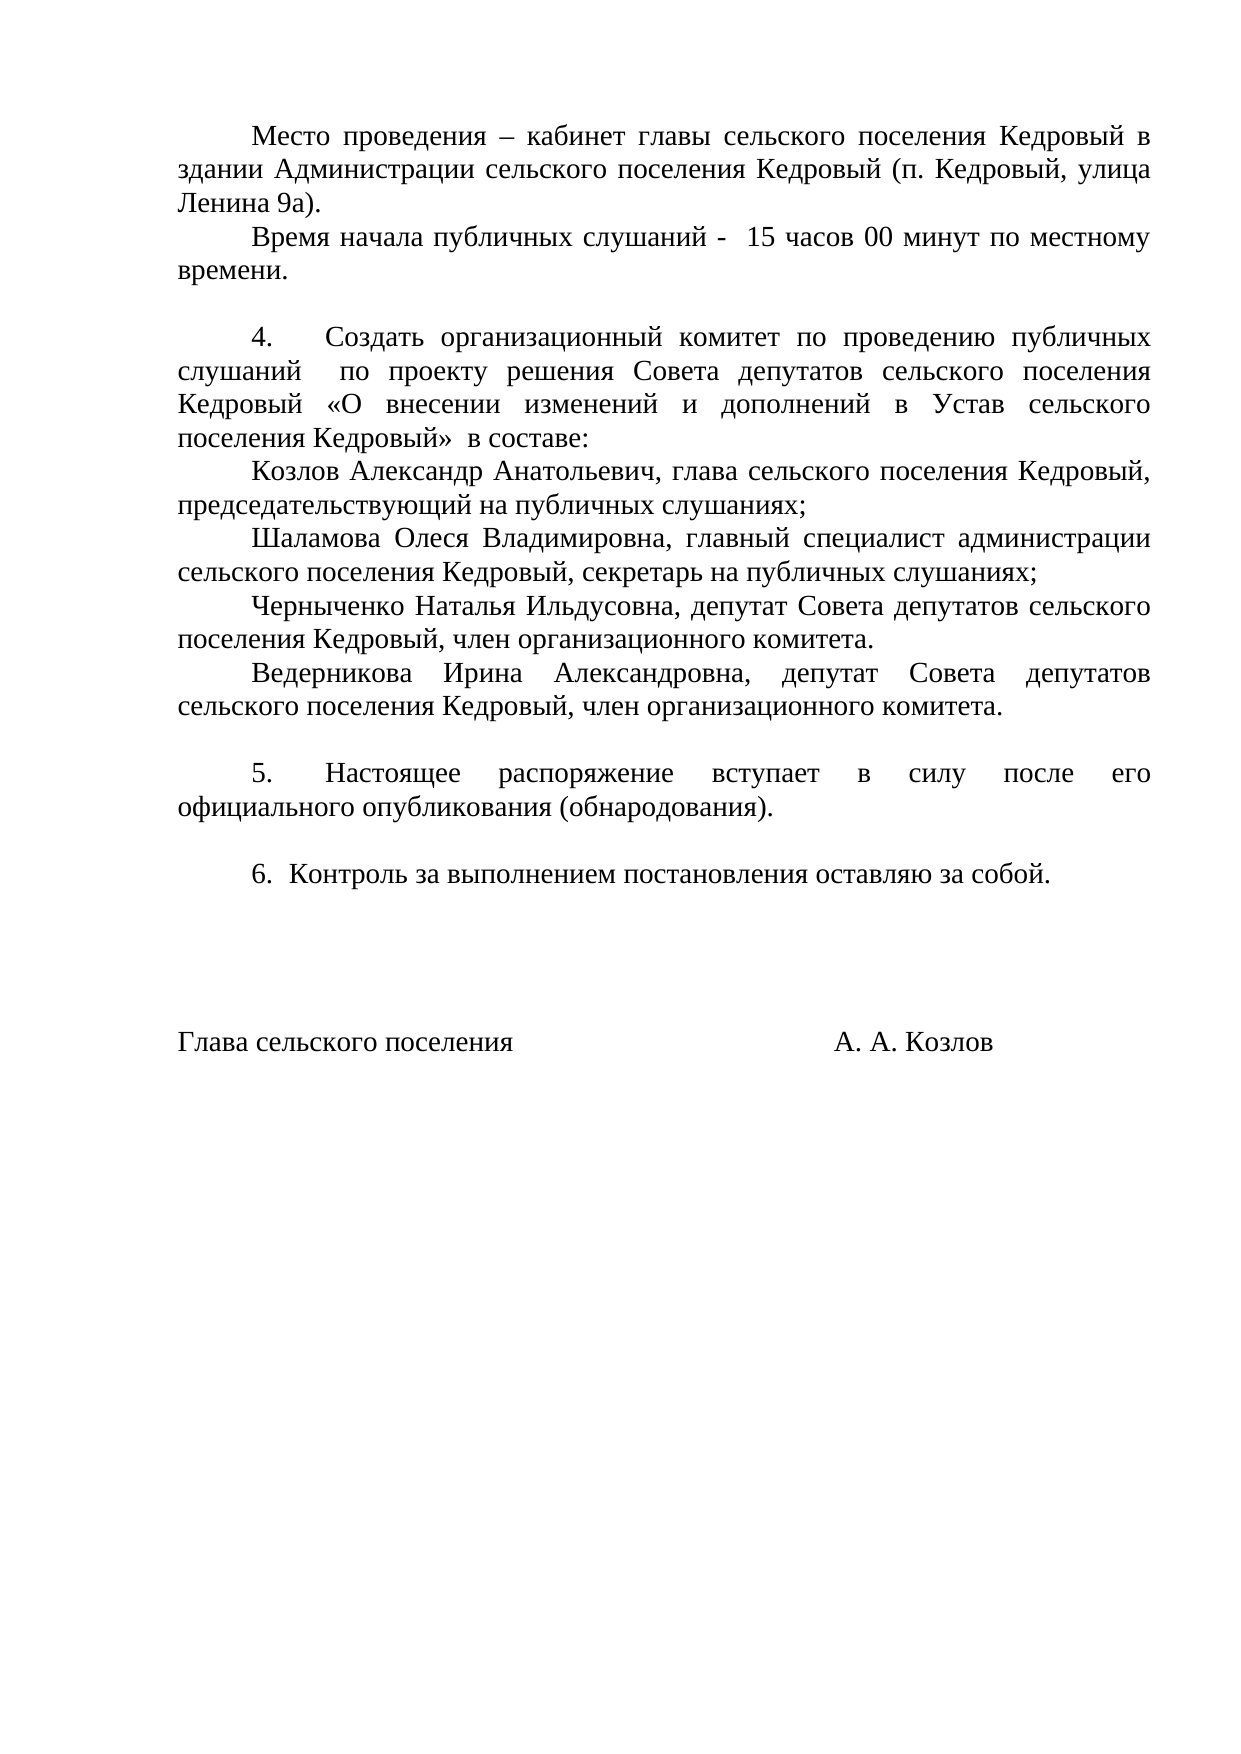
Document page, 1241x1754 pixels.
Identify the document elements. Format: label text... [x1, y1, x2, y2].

text Время начала публичных слушаний - 15 часов 00 минут по местному времени. [177, 219, 1152, 286]
list Создать организационный комитет по проведению публичных слушаний по проекту решения Совета депутатов сельского поселения Кедровый «О внесении изменений и дополнений в Устав сельского поселения Кедровый» в составе: [177, 319, 1152, 453]
list Черныченко Наталья Ильдусовна, депутат Совета депутатов сельского поселения Кедровый, член организационного комитета. [177, 588, 1152, 655]
list Шаламова Олеся Владимировна, главный специалист администрации сельского поселения Кедровый, секретарь на публичных слушаниях; [177, 521, 1152, 588]
list Контроль за выполнением постановления оставляю за собой. [251, 856, 1152, 889]
list Настоящее распоряжение вступает в силу после его официального опубликования (обнародования). [177, 755, 1152, 822]
list Глава сельского поселения А. А. Козлов [177, 1024, 1152, 1057]
text Место проведения – кабинет главы сельского поселения Кедровый в здании Администрации сельского поселения Кедровый (п. Кедровый, улица Ленина 9а). [177, 118, 1152, 219]
list Ведерникова Ирина Александровна, депутат Совета депутатов сельского поселения Кедровый, член организационного комитета. [177, 655, 1152, 722]
list Козлов Александр Анатольевич, глава сельского поселения Кедровый, председательствующий на публичных слушаниях; [177, 453, 1152, 521]
